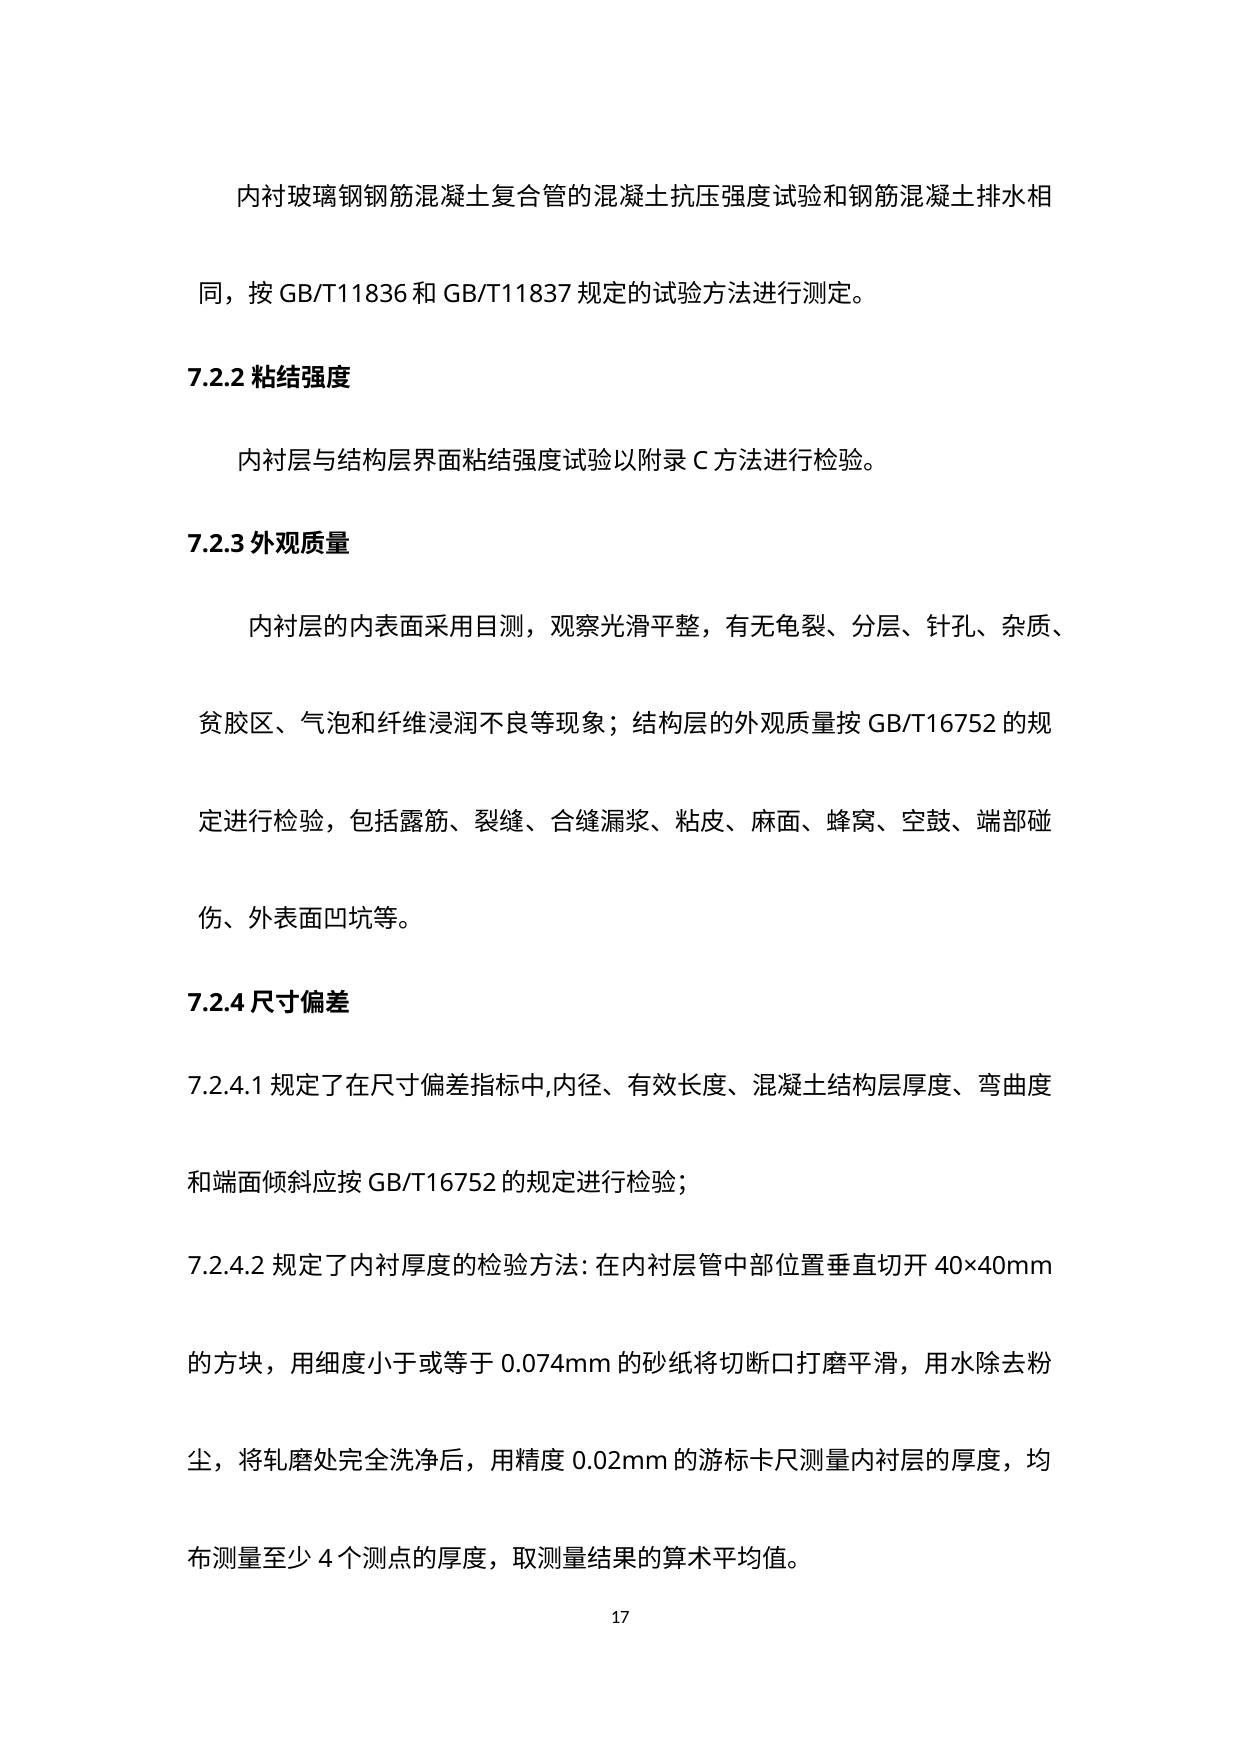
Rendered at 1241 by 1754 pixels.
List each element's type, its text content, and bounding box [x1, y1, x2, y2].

text 内衬层的内表面采用目测，观察光滑平整，有无龟裂、分层、针孔、杂质、贫胶区、气泡和纤维浸润不良等现象；结构层的外观质量按GB/T16752的规定进行检验，包括露筋、裂缝、合缝漏浆、粘皮、麻面、蜂窝、空鼓、端部碰伤、外表面凹坑等。 [198, 592, 1053, 949]
text 7.2.4.1规定了在尺寸偏差指标中,内径、有效长度、混凝土结构层厚度、弯曲度和端面倾斜应按GB/T16752的规定进行检验； [187, 1051, 1053, 1213]
text 内衬层与结构层界面粘结强度试验以附录C方法进行检验。 [187, 426, 1053, 491]
text 内衬玻璃钢钢筋混凝土复合管的混凝土抗压强度试验和钢筋混凝土排水相同，按GB/T11836和GB/T11837规定的试验方法进行测定。 [198, 162, 1053, 324]
text 7.2.4尺寸偏差 [187, 968, 1053, 1033]
text 7.2.3外观质量 [187, 509, 1053, 574]
text 7.2.2 粘结强度 [187, 343, 1053, 408]
text 7.2.4.2 规定了内衬厚度的检验方法: 在内衬层管中部位置垂直切开40×40mm的方块，用细度小于或等于0.074mm的砂纸将切断口打磨平滑，用水除去粉尘，将轧磨处完全洗净后，用精度0.02mm的游标卡尺测量内衬层的厚度，均布测量至少 4个测点的厚度，取测量结果的算术平均值。 [187, 1231, 1053, 1589]
